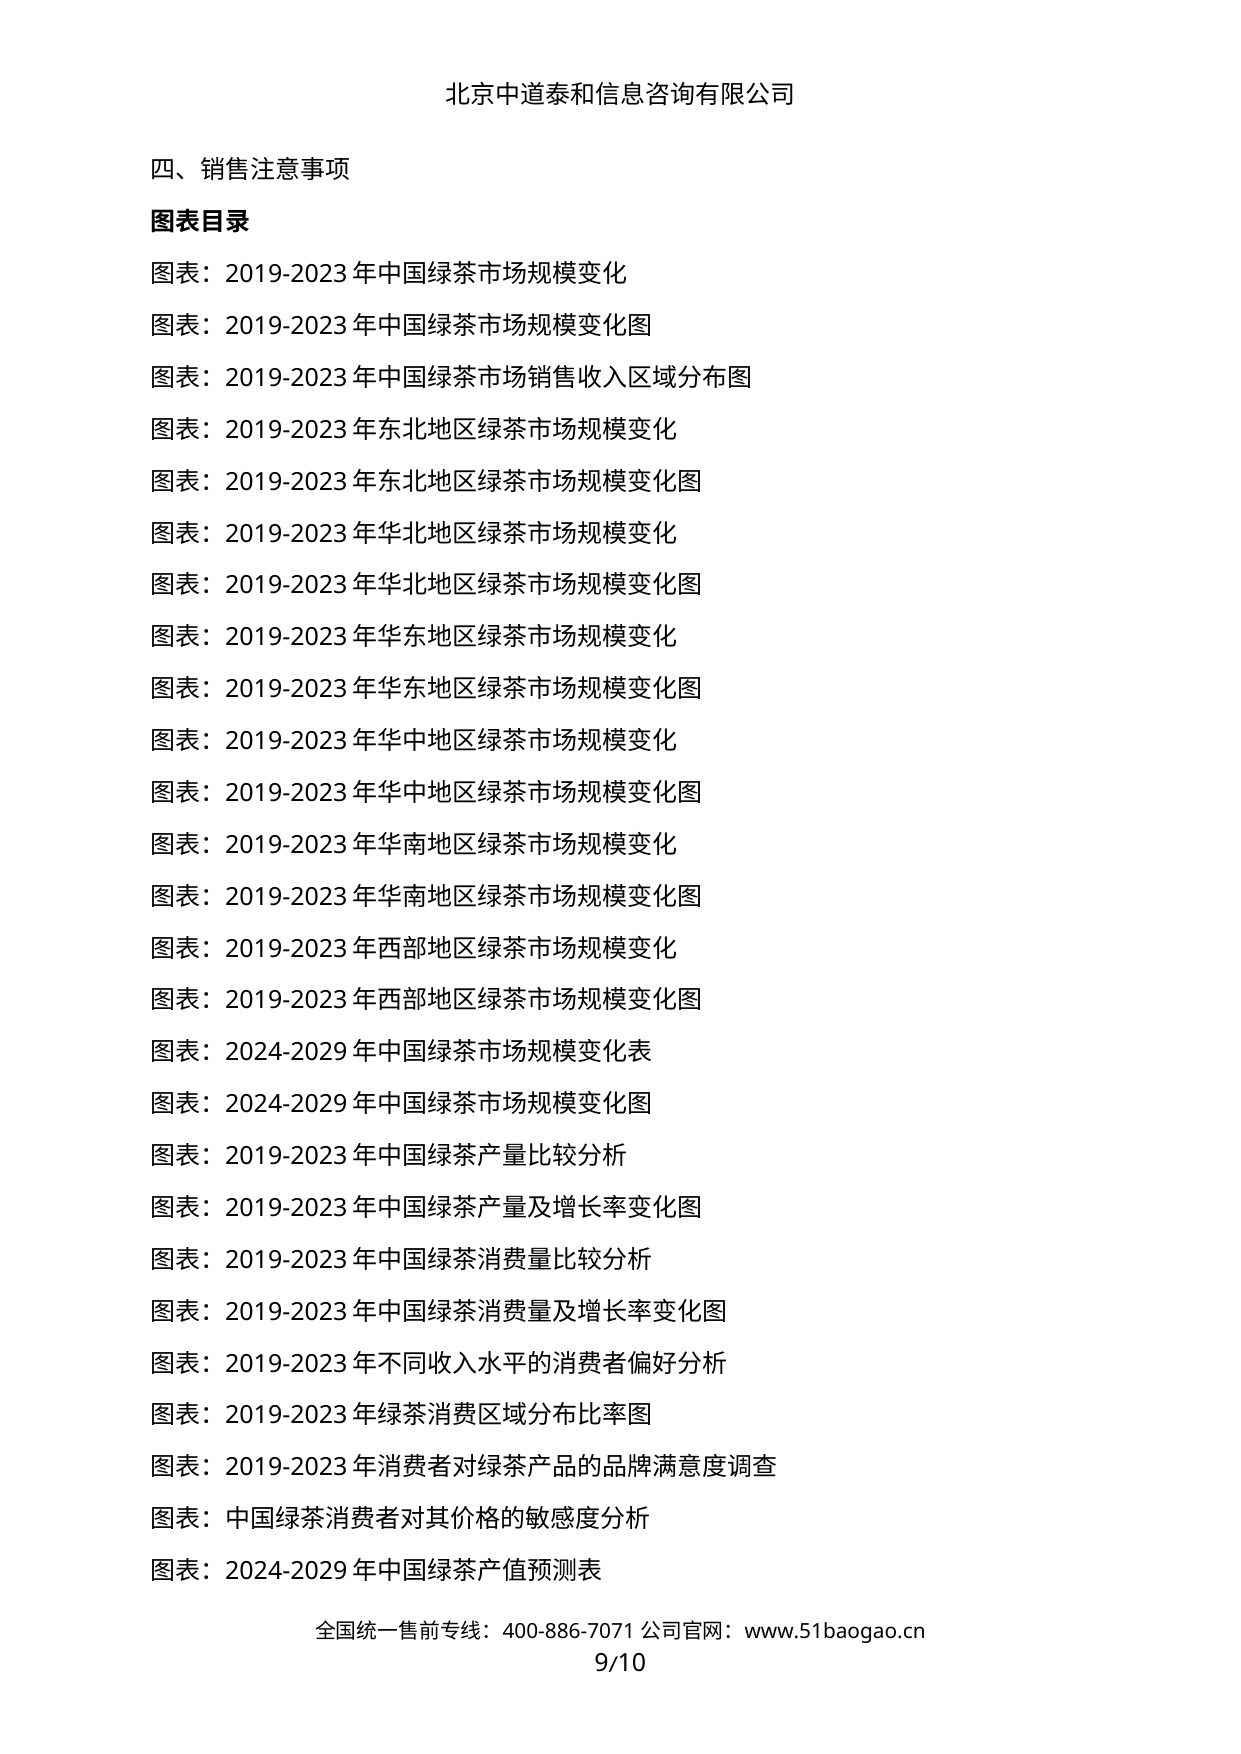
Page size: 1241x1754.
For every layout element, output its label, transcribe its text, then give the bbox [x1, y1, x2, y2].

text 图表：2024-2029年中国绿茶市场规模变化图 [150, 1084, 1090, 1120]
text 图表：2019-2023年中国绿茶市场规模变化 [150, 254, 1090, 290]
text 图表：2024-2029年中国绿茶产值预测表 [150, 1551, 1090, 1587]
text 图表：2019-2023年华中地区绿茶市场规模变化图 [150, 772, 1090, 809]
text 图表目录 [150, 202, 1090, 238]
text 图表：2019-2023年中国绿茶产量及增长率变化图 [150, 1187, 1090, 1224]
text 图表：中国绿茶消费者对其价格的敏感度分析 [150, 1499, 1090, 1535]
text 图表：2019-2023年华中地区绿茶市场规模变化 [150, 721, 1090, 757]
text 图表：2019-2023年东北地区绿茶市场规模变化图 [150, 461, 1090, 497]
text 图表：2019-2023年不同收入水平的消费者偏好分析 [150, 1343, 1090, 1379]
text 图表：2019-2023年西部地区绿茶市场规模变化 [150, 928, 1090, 964]
text 图表：2019-2023年消费者对绿茶产品的品牌满意度调查 [150, 1447, 1090, 1483]
text 图表：2019-2023年华北地区绿茶市场规模变化图 [150, 565, 1090, 601]
text 图表：2019-2023年中国绿茶消费量比较分析 [150, 1239, 1090, 1276]
text 图表：2019-2023年华南地区绿茶市场规模变化图 [150, 876, 1090, 912]
text 图表：2019-2023年绿茶消费区域分布比率图 [150, 1395, 1090, 1431]
text 图表：2019-2023年西部地区绿茶市场规模变化图 [150, 980, 1090, 1016]
text 图表：2019-2023年华南地区绿茶市场规模变化 [150, 824, 1090, 861]
text 图表：2019-2023年中国绿茶产量比较分析 [150, 1136, 1090, 1172]
text 四、销售注意事项 [150, 150, 1090, 186]
text 图表：2019-2023年华东地区绿茶市场规模变化 [150, 617, 1090, 653]
text 图表：2019-2023年东北地区绿茶市场规模变化 [150, 409, 1090, 446]
text 图表：2019-2023年华东地区绿茶市场规模变化图 [150, 669, 1090, 705]
text 图表：2019-2023年华北地区绿茶市场规模变化 [150, 513, 1090, 549]
text 图表：2019-2023年中国绿茶市场规模变化图 [150, 306, 1090, 342]
text 图表：2024-2029年中国绿茶市场规模变化表 [150, 1032, 1090, 1068]
text 图表：2019-2023年中国绿茶消费量及增长率变化图 [150, 1291, 1090, 1327]
text 图表：2019-2023年中国绿茶市场销售收入区域分布图 [150, 357, 1090, 394]
